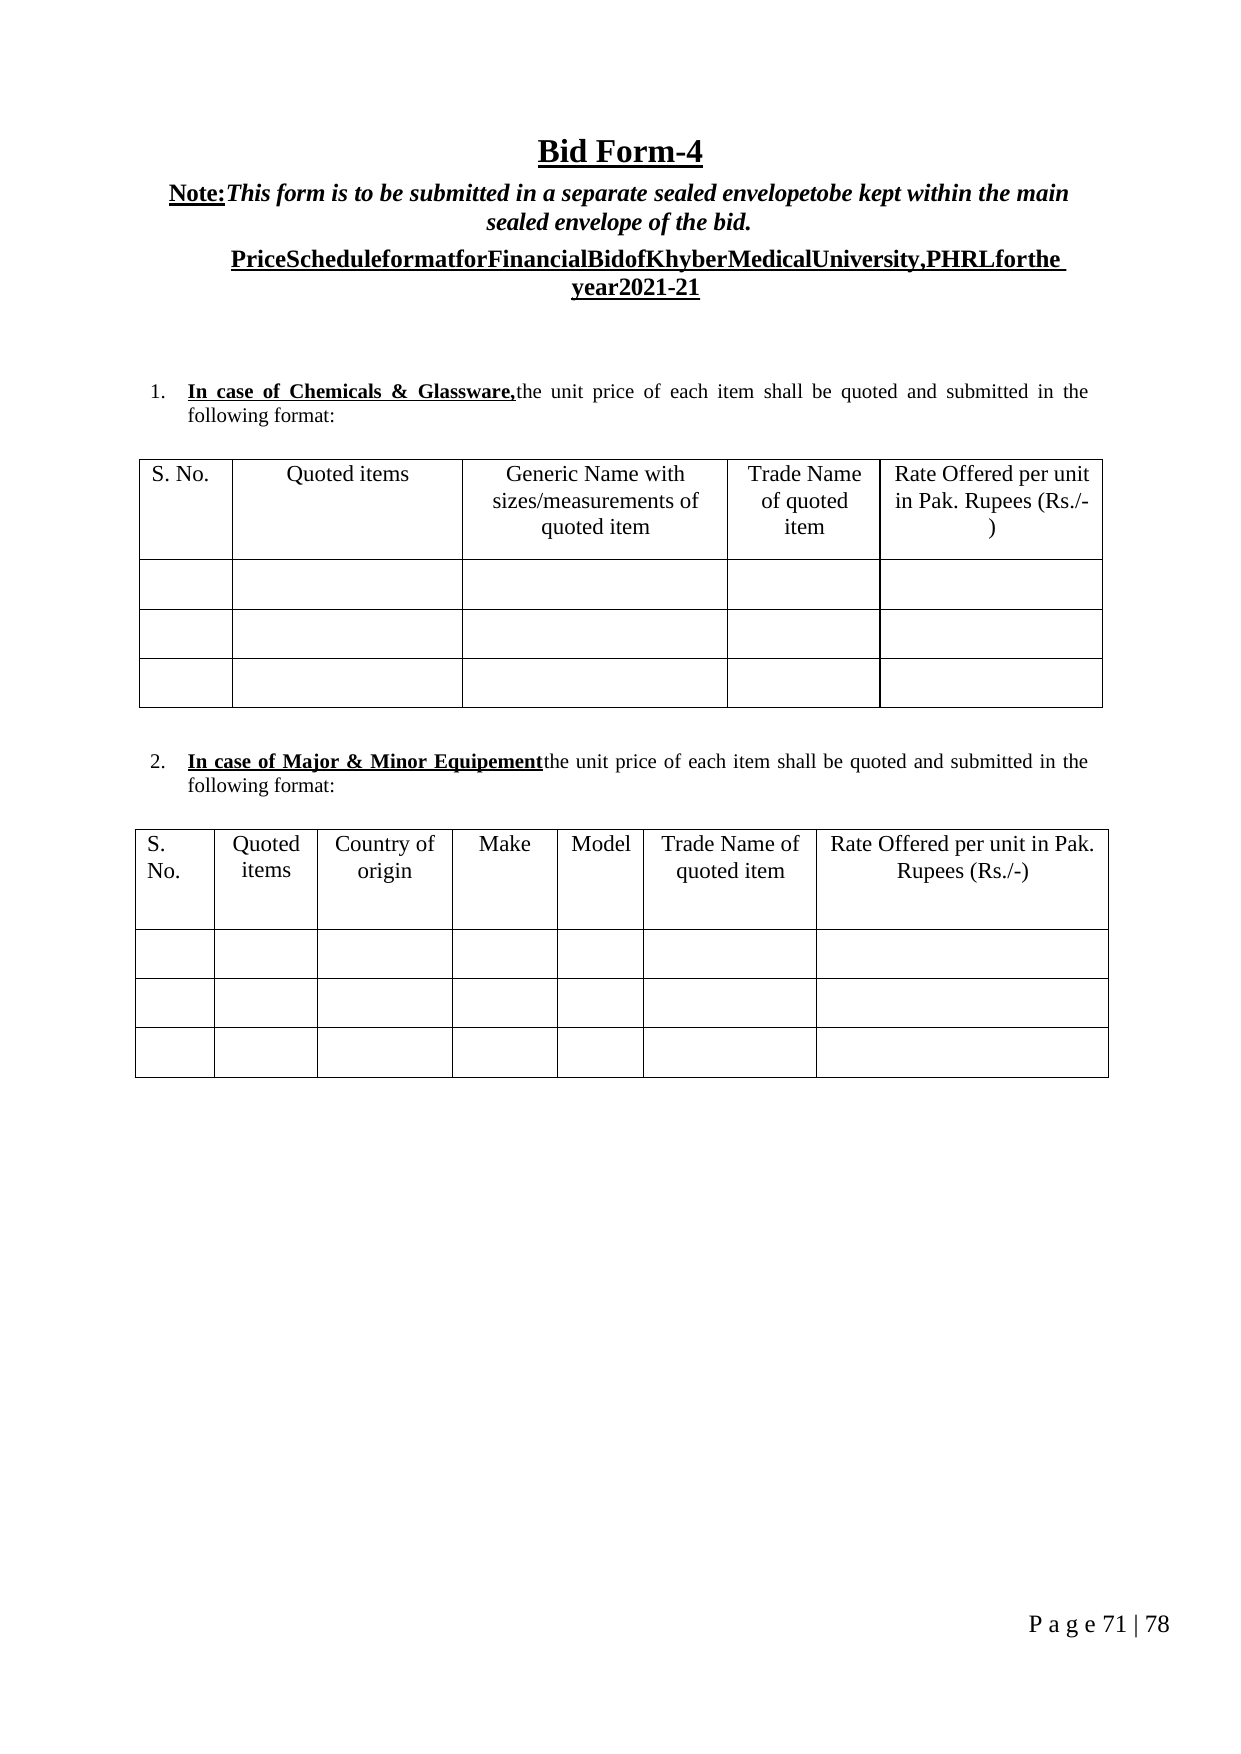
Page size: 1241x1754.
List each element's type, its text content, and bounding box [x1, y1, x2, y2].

table_header Rate Offered per unit in Pak. Rupees (Rs./-) [817, 830, 1108, 929]
table_cell [136, 979, 214, 1027]
table_cell [136, 930, 214, 978]
table_cell [215, 930, 317, 978]
table_cell [136, 1028, 214, 1077]
table_cell [453, 930, 557, 978]
table_cell [215, 1028, 317, 1077]
table_cell [140, 610, 232, 658]
table_cell [728, 610, 879, 658]
table_cell [318, 930, 452, 978]
table_cell [817, 930, 1108, 978]
table_header Country of origin [318, 830, 452, 929]
table_cell [728, 659, 879, 707]
list In case of Chemicals & Glassware,the unit price of each item shall be quoted and submitted in the following format: [150, 379, 1090, 427]
table_cell [233, 659, 462, 707]
table_cell [318, 1028, 452, 1077]
table_header S. No. [140, 460, 232, 559]
table_cell [318, 979, 452, 1027]
table_header Model [558, 830, 643, 929]
table_header Quoted items [233, 460, 462, 559]
table_header Make [453, 830, 557, 929]
table_cell [463, 560, 727, 608]
table_cell [817, 979, 1108, 1027]
table_cell [558, 930, 643, 978]
table_cell [644, 979, 816, 1027]
table_cell [233, 560, 462, 608]
table_header Generic Name with sizes/measurements of quoted item [463, 460, 727, 559]
table_cell [817, 1028, 1108, 1077]
table_cell [140, 560, 232, 608]
table_header Rate Offered per unit in Pak. Rupees (Rs./- ) [881, 460, 1102, 559]
text Note:This form is to be submitted in a separate sealed envelopetobe kept within the main sealed envelope of the bid. [167, 178, 1073, 236]
table_cell [453, 979, 557, 1027]
subtitle Bid Form-4 [229, 131, 1011, 170]
table_cell [881, 659, 1102, 707]
table_header Trade Name of quoted item [644, 830, 816, 929]
table_cell [644, 930, 816, 978]
text PriceScheduleformatforFinancialBidofKhyberMedicalUniversity,PHRLforthe year2021-21 [231, 244, 1105, 301]
table_cell [644, 1028, 816, 1077]
table_cell [558, 979, 643, 1027]
table_cell [453, 1028, 557, 1077]
table_cell [881, 610, 1102, 658]
table_cell [558, 1028, 643, 1077]
table_cell [463, 610, 727, 658]
table_header Quoted items [215, 830, 317, 929]
table_header S. No. [136, 830, 214, 929]
list In case of Major & Minor Equipementthe unit price of each item shall be quoted and submitted in the following format: [150, 748, 1090, 797]
table_cell [728, 560, 879, 608]
table_cell [233, 610, 462, 658]
table_cell [881, 560, 1102, 608]
table_cell [215, 979, 317, 1027]
table_header Trade Name of quoted item [728, 460, 879, 559]
table_cell [140, 659, 232, 707]
table_cell [463, 659, 727, 707]
